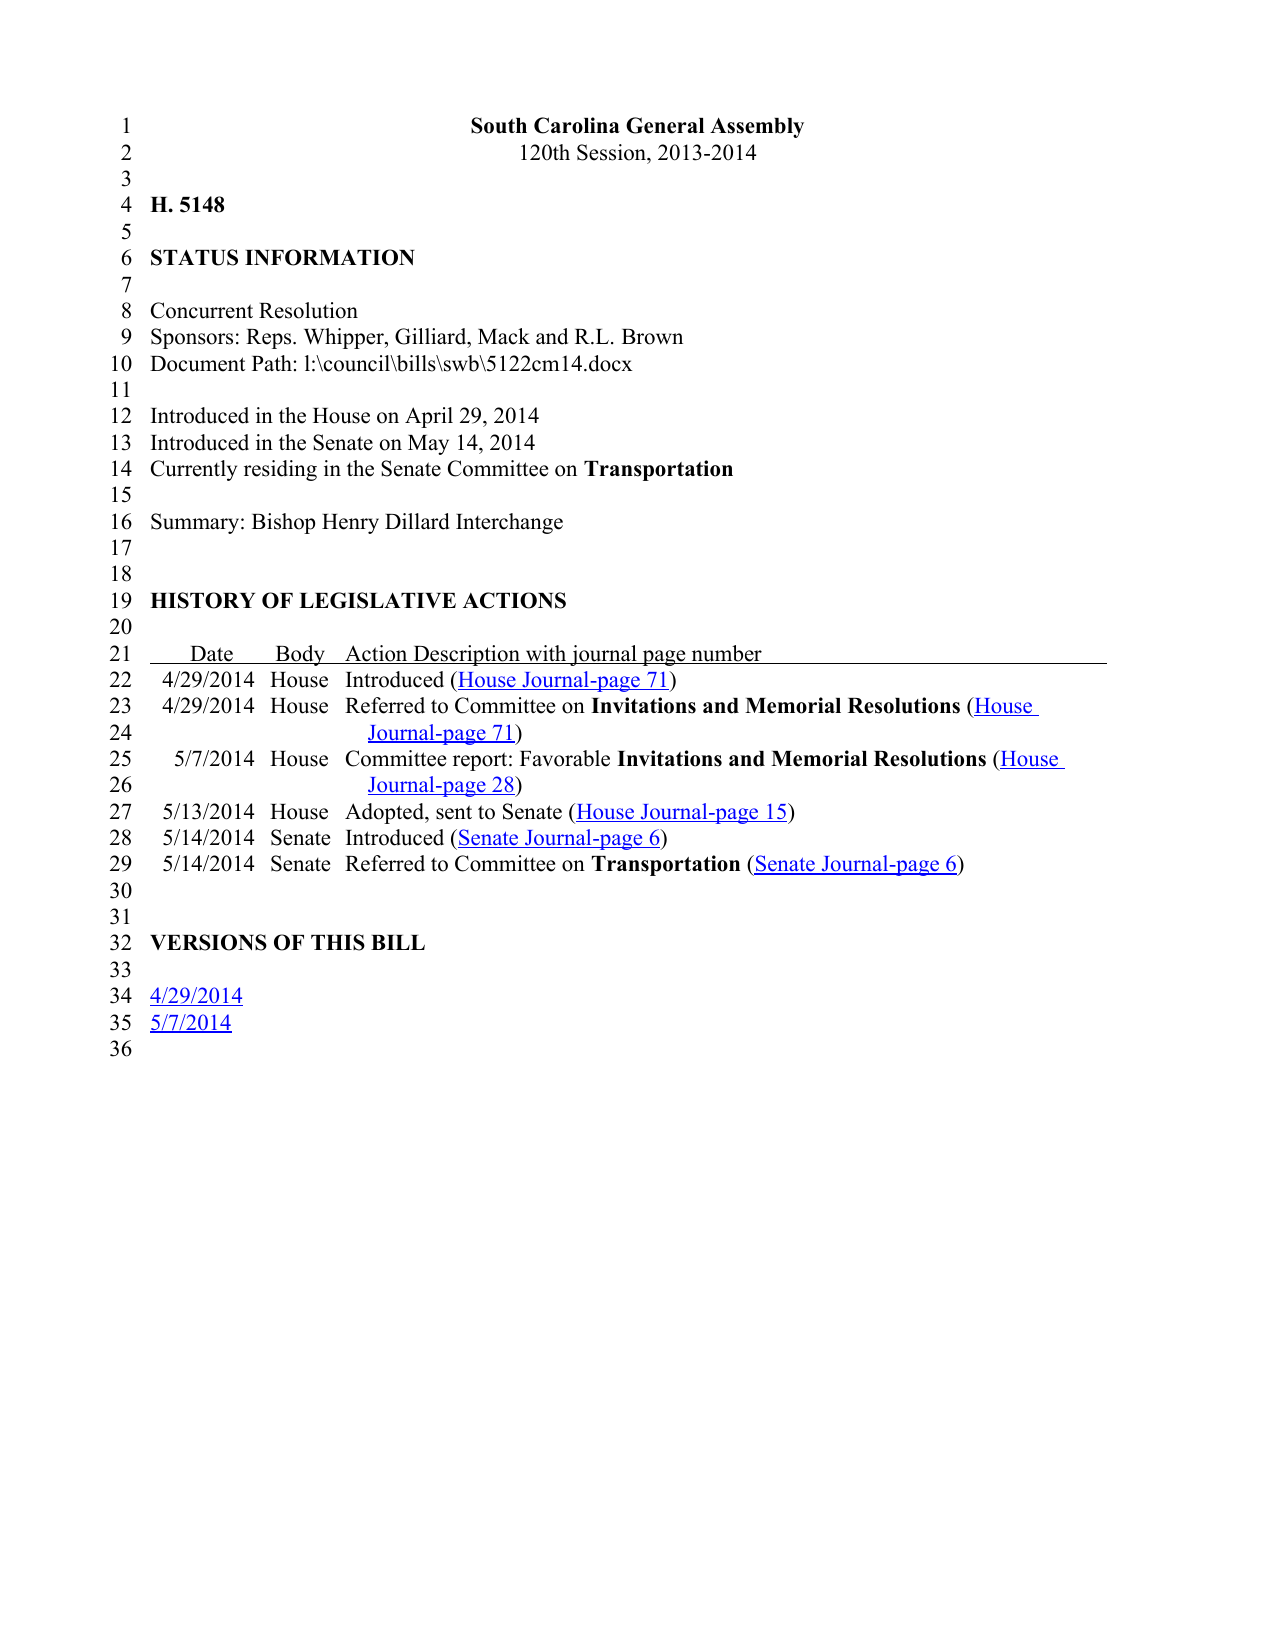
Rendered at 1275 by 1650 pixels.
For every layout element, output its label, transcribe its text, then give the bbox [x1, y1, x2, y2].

text H. 5148 [150, 192, 1125, 218]
text Introduced in the Senate on May 14, 2014 [150, 429, 1125, 455]
text 5/13/2014 House Adopted, sent to Senate (House Journal-page 15) [150, 798, 1125, 824]
text 4/29/2014 [150, 982, 1125, 1008]
text Summary: Bishop Henry Dillard Interchange [150, 508, 1125, 534]
text Sponsors: Reps. Whipper, Gilliard, Mack and R.L. Brown [150, 323, 1125, 350]
text Concurrent Resolution [150, 297, 1125, 323]
text Date Body Action Description with journal page number [150, 639, 1125, 666]
text VERSIONS OF THIS BILL [150, 929, 1125, 956]
text 4/29/2014 House Introduced (House Journal-page 71) [150, 666, 1125, 692]
text 4/29/2014 House Referred to Committee on Invitations and Memorial Resolutions (House Journal-page 71) [150, 692, 1125, 745]
text Introduced in the House on April 29, 2014 [150, 402, 1125, 429]
text Currently residing in the Senate Committee on Transportation [150, 455, 1125, 481]
text Document Path: l:\council\bills\swb\5122cm14.docx [150, 350, 1125, 376]
text STATUS INFORMATION [150, 244, 1125, 271]
text South Carolina General Assembly [150, 112, 1125, 139]
text 5/7/2014 House Committee report: Favorable Invitations and Memorial Resolutions (House Journal-page 28) [150, 745, 1125, 798]
text 5/7/2014 [150, 1008, 1125, 1035]
text 5/14/2014 Senate Introduced (Senate Journal-page 6) [150, 824, 1125, 850]
text HISTORY OF LEGISLATIVE ACTIONS [150, 587, 1125, 613]
text 5/14/2014 Senate Referred to Committee on Transportation (Senate Journal-page 6) [150, 850, 1125, 877]
text 120th Session, 2013-2014 [150, 139, 1125, 165]
